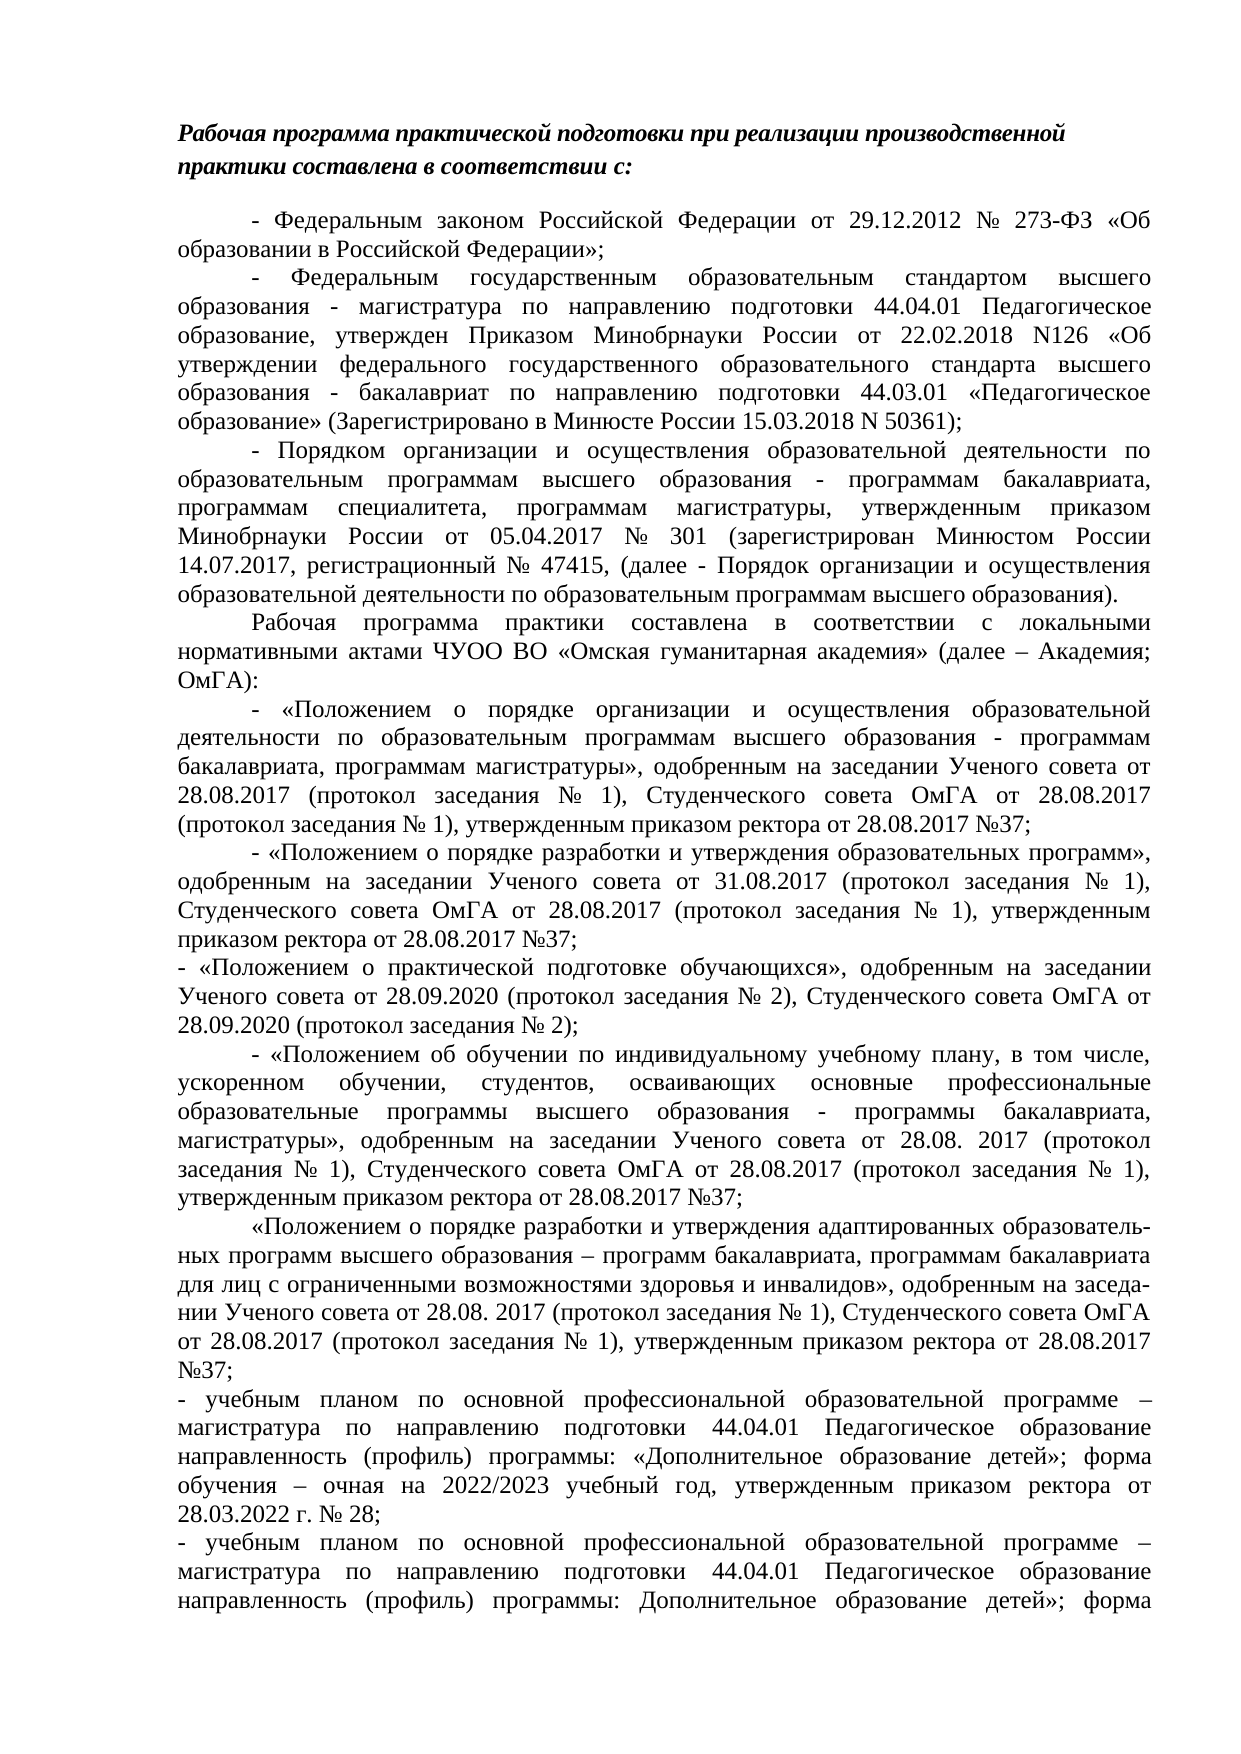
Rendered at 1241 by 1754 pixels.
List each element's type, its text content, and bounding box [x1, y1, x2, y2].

text «Положением о порядке разработки и утверждения адаптированных образователь-ных программ высшего образования – программ бакалавриата, программам бакалавриата для лиц с ограниченными возможностями здоровья и инвалидов», одобренным на заседа-нии Ученого совета от 28.08. 2017 (протокол заседания № 1), Студенческого совета ОмГА от 28.08.2017 (протокол заседания № 1), утвержденным приказом ректора от 28.08.2017 №37; [177, 1211, 1152, 1384]
text Рабочая программа практической подготовки при реализации производственной практики составлена в соответствии с: [177, 118, 1152, 180]
text - «Положением о порядке организации и осуществления образовательной деятельности по образовательным программам высшего образования - программам бакалавриата, программам магистратуры», одобренным на заседании Ученого совета от 28.08.2017 (протокол заседания № 1), Студенческого совета ОмГА от 28.08.2017 (протокол заседания № 1), утвержденным приказом ректора от 28.08.2017 №37; [177, 694, 1152, 837]
text - «Положением об обучении по индивидуальному учебному плану, в том числе, ускоренном обучении, студентов, осваивающих основные профессиональные образовательные программы высшего образования - программы бакалавриата, магистратуры», одобренным на заседании Ученого совета от 28.08. 2017 (протокол заседания № 1), Студенческого совета ОмГА от 28.08.2017 (протокол заседания № 1), утвержденным приказом ректора от 28.08.2017 №37; [177, 1039, 1152, 1211]
text Рабочая программа практики составлена в соответствии с локальными нормативными актами ЧУОО ВО «Омская гуманитарная академия» (далее – Академия; ОмГА): [177, 607, 1152, 694]
text - «Положением о порядке разработки и утверждения образовательных программ», одобренным на заседании Ученого совета от 31.08.2017 (протокол заседания № 1), Студенческого совета ОмГА от 28.08.2017 (протокол заседания № 1), утвержденным приказом ректора от 28.08.2017 №37; [177, 837, 1152, 952]
text - Федеральным законом Российской Федерации от 29.12.2012 № 273-ФЗ «Об образовании в Российской Федерации»; [177, 205, 1152, 262]
text - Порядком организации и осуществления образовательной деятельности по образовательным программам высшего образования - программам бакалавриата, программам специалитета, программам магистратуры, утвержденным приказом Минобрнауки России от 05.04.2017 № 301 (зарегистрирован Минюстом России 14.07.2017, регистрационный № 47415, (далее - Порядок организации и осуществления образовательной деятельности по образовательным программам высшего образования). [177, 435, 1152, 607]
text - Федеральным государственным образовательным стандартом высшего образования - магистратура по направлению подготовки 44.04.01 Педагогическое образование, утвержден Приказом Минобрнауки России от 22.02.2018 N126 «Об утверждении федерального государственного образовательного стандарта высшего образования - бакалавриат по направлению подготовки 44.03.01 «Педагогическое образование» (Зарегистрировано в Минюсте России 15.03.2018 N 50361); [177, 262, 1152, 435]
text - учебным планом по основной профессиональной образовательной программе – магистратура по направлению подготовки 44.04.01 Педагогическое образование направленность (профиль) программы: «Дополнительное образование детей»; форма обучения – очная на 2022/2023 учебный год, утвержденным приказом ректора от 28.03.2022 г. № 28; [177, 1384, 1152, 1527]
text - «Положением о практической подготовке обучающихся», одобренным на заседании Ученого совета от 28.09.2020 (протокол заседания № 2), Студенческого совета ОмГА от 28.09.2020 (протокол заседания № 2); [177, 952, 1152, 1039]
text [177, 1527, 1152, 1614]
